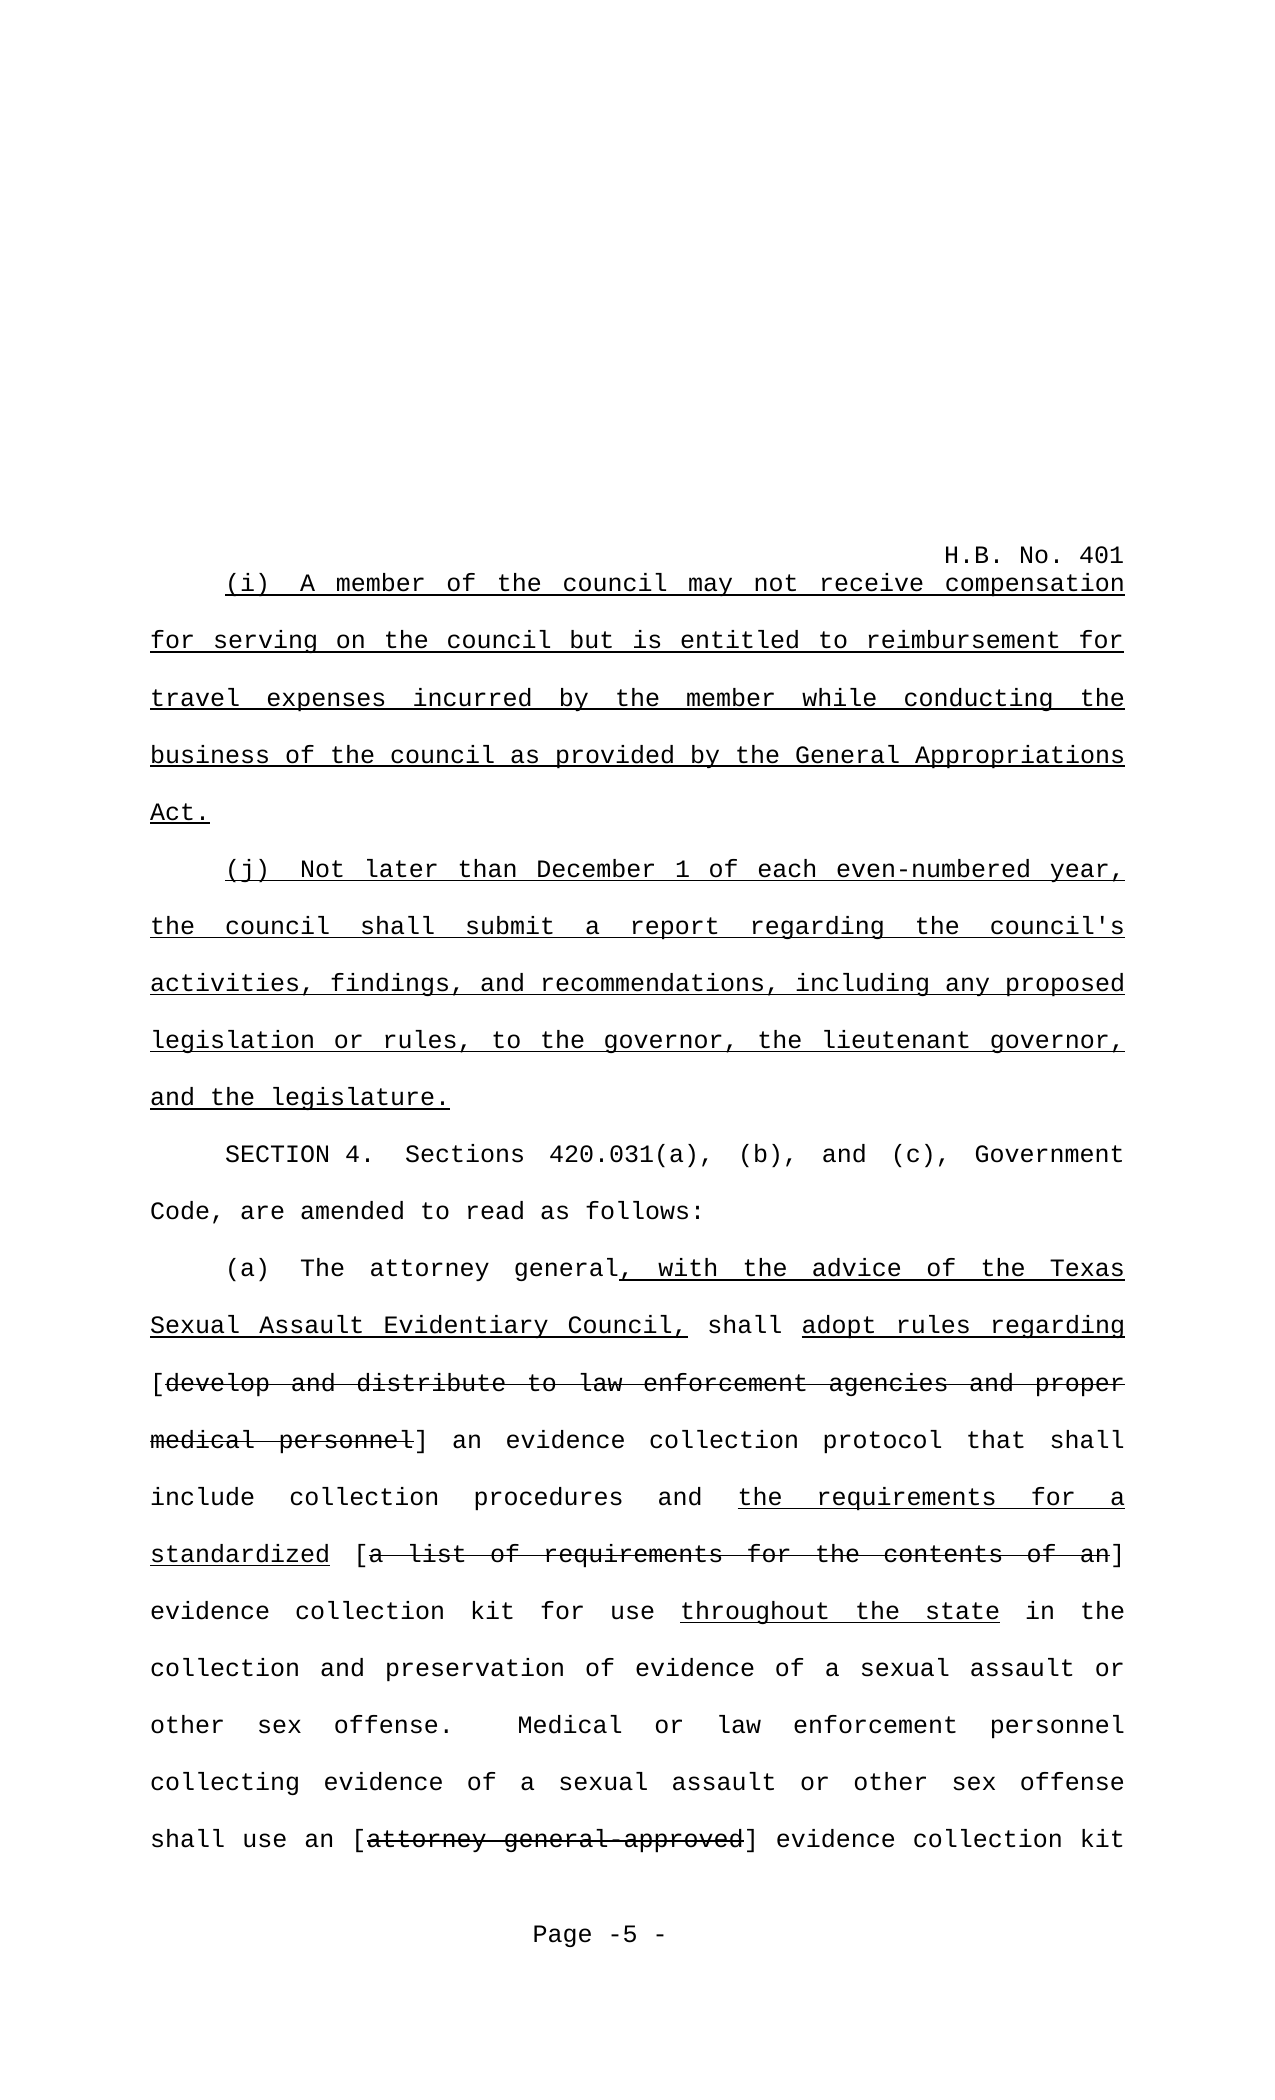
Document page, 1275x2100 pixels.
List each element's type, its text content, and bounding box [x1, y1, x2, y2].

text (j) Not later than December 1 of each even-numbered year, the council shall submit a report regarding the council's activities, findings, and recommendations, including any proposed legislation or rules, to the governor, the lieutenant governor, and the legislature. [150, 1052, 1125, 1113]
text SECTION 4. Sections 420.031(a), (b), and (c), Government Code, are amended to read as follows: [150, 1142, 1125, 1227]
text (i) A member of the council may not receive compensation for serving on the council but is entitled to reimbursement for travel expenses incurred by the member while conducting the business of the council as provided by the General Appropriations Act. [150, 710, 1125, 765]
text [150, 1256, 1125, 1855]
text (i) A member of the council may not receive compensation for serving on the council but is entitled to reimbursement for travel expenses incurred by the member while conducting the business of the council as provided by the General Appropriations Act. [150, 767, 1125, 828]
text (j) Not later than December 1 of each even-numbered year, the council shall submit a report regarding the council's activities, findings, and recommendations, including any proposed legislation or rules, to the governor, the lieutenant governor, and the legislature. [150, 856, 1125, 937]
text (j) Not later than December 1 of each even-numbered year, the council shall submit a report regarding the council's activities, findings, and recommendations, including any proposed legislation or rules, to the governor, the lieutenant governor, and the legislature. [150, 995, 1125, 1051]
text (i) A member of the council may not receive compensation for serving on the council but is entitled to reimbursement for travel expenses incurred by the member while conducting the business of the council as provided by the General Appropriations Act. [150, 571, 1125, 708]
text (j) Not later than December 1 of each even-numbered year, the council shall submit a report regarding the council's activities, findings, and recommendations, including any proposed legislation or rules, to the governor, the lieutenant governor, and the legislature. [150, 938, 1125, 994]
